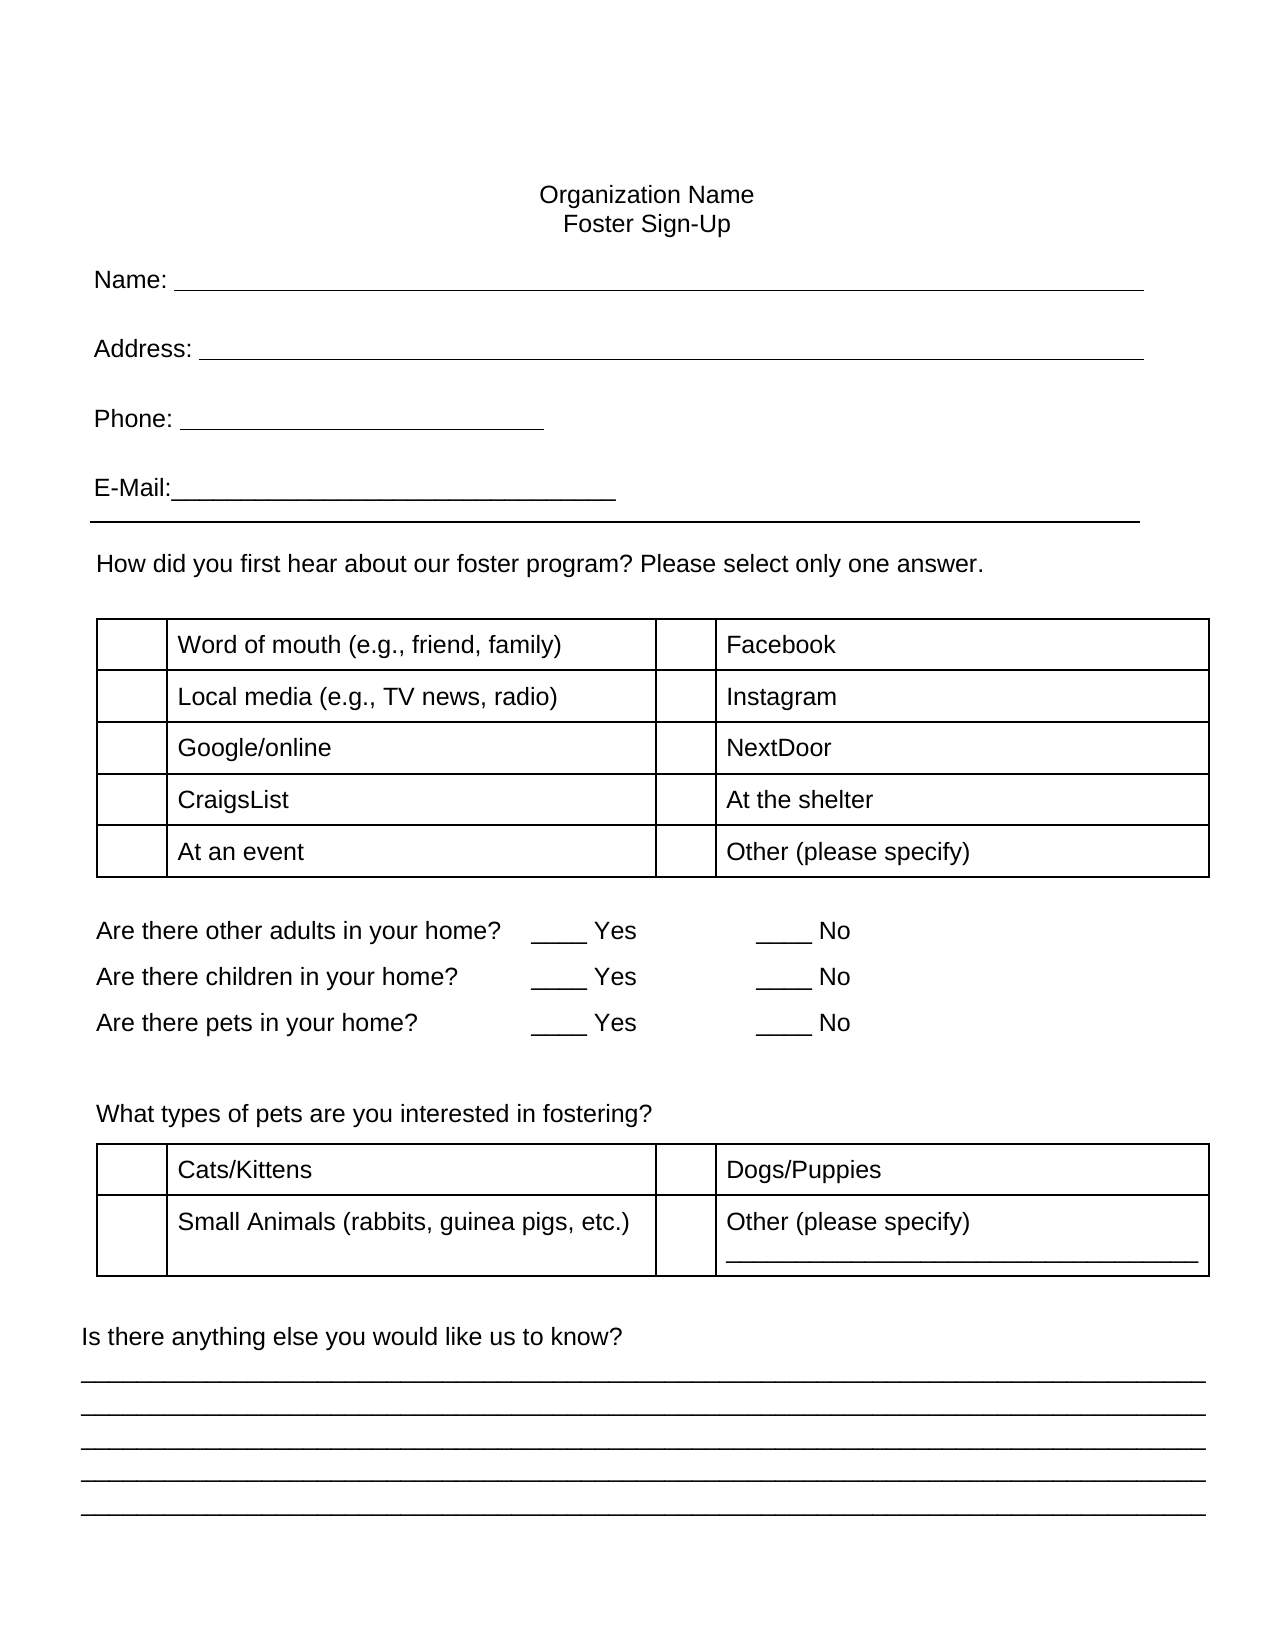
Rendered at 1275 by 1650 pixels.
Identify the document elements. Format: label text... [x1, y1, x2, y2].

table_cell Google/online [168, 723, 655, 772]
table_header [98, 1145, 166, 1194]
text Are there children in your home? ____ Yes ____ No [96, 962, 1214, 991]
text Phone: [94, 404, 1214, 433]
table_cell At the shelter [717, 775, 1208, 824]
text Are there other adults in your home? ____ Yes ____ No [96, 916, 1214, 945]
table_cell [98, 1196, 166, 1274]
table_cell Other (please specify) [717, 826, 1208, 876]
text Organization Name [81, 181, 1212, 209]
table_cell [98, 826, 166, 876]
table_cell [98, 775, 166, 824]
table_cell Local media (e.g., TV news, radio) [168, 671, 655, 721]
table_cell CraigsList [168, 775, 655, 824]
text Foster Sign-Up [81, 209, 1212, 238]
text Is there anything else you would like us to know? _____________________________________________________________________________________________________________________________________________________________________________________________________________________________________________________________________________________________________________________________________________________________________________________________________________________ [81, 1322, 1212, 1516]
table_header Word of mouth (e.g., friend, family) [168, 620, 655, 669]
text Address: [94, 334, 1214, 363]
table_cell NextDoor [717, 723, 1208, 772]
text Are there pets in your home? ____ Yes ____ No [96, 1008, 1214, 1036]
table_header Cats/Kittens [168, 1145, 655, 1194]
text What types of pets are you interested in fostering? [96, 1099, 1214, 1128]
table_cell [98, 671, 166, 721]
table_cell At an event [168, 826, 655, 876]
table_cell [98, 723, 166, 772]
table_header Facebook [717, 620, 1208, 669]
table_cell Instagram [717, 671, 1208, 721]
table_cell [657, 1196, 715, 1274]
table_cell [657, 775, 715, 824]
table_header [657, 620, 715, 669]
table_cell [657, 723, 715, 772]
text How did you first hear about our foster program? Please select only one answer. [96, 549, 1214, 578]
table_header [657, 1145, 715, 1194]
table_cell [657, 826, 715, 876]
table_cell Other (please specify) __________________________________ [717, 1196, 1208, 1274]
table_header [98, 620, 166, 669]
table_header Dogs/Puppies [717, 1145, 1208, 1194]
text Name: [94, 265, 1214, 293]
text E-Mail:________________________________ [94, 473, 1214, 502]
table_cell [657, 671, 715, 721]
table_cell Small Animals (rabbits, guinea pigs, etc.) [168, 1196, 655, 1274]
